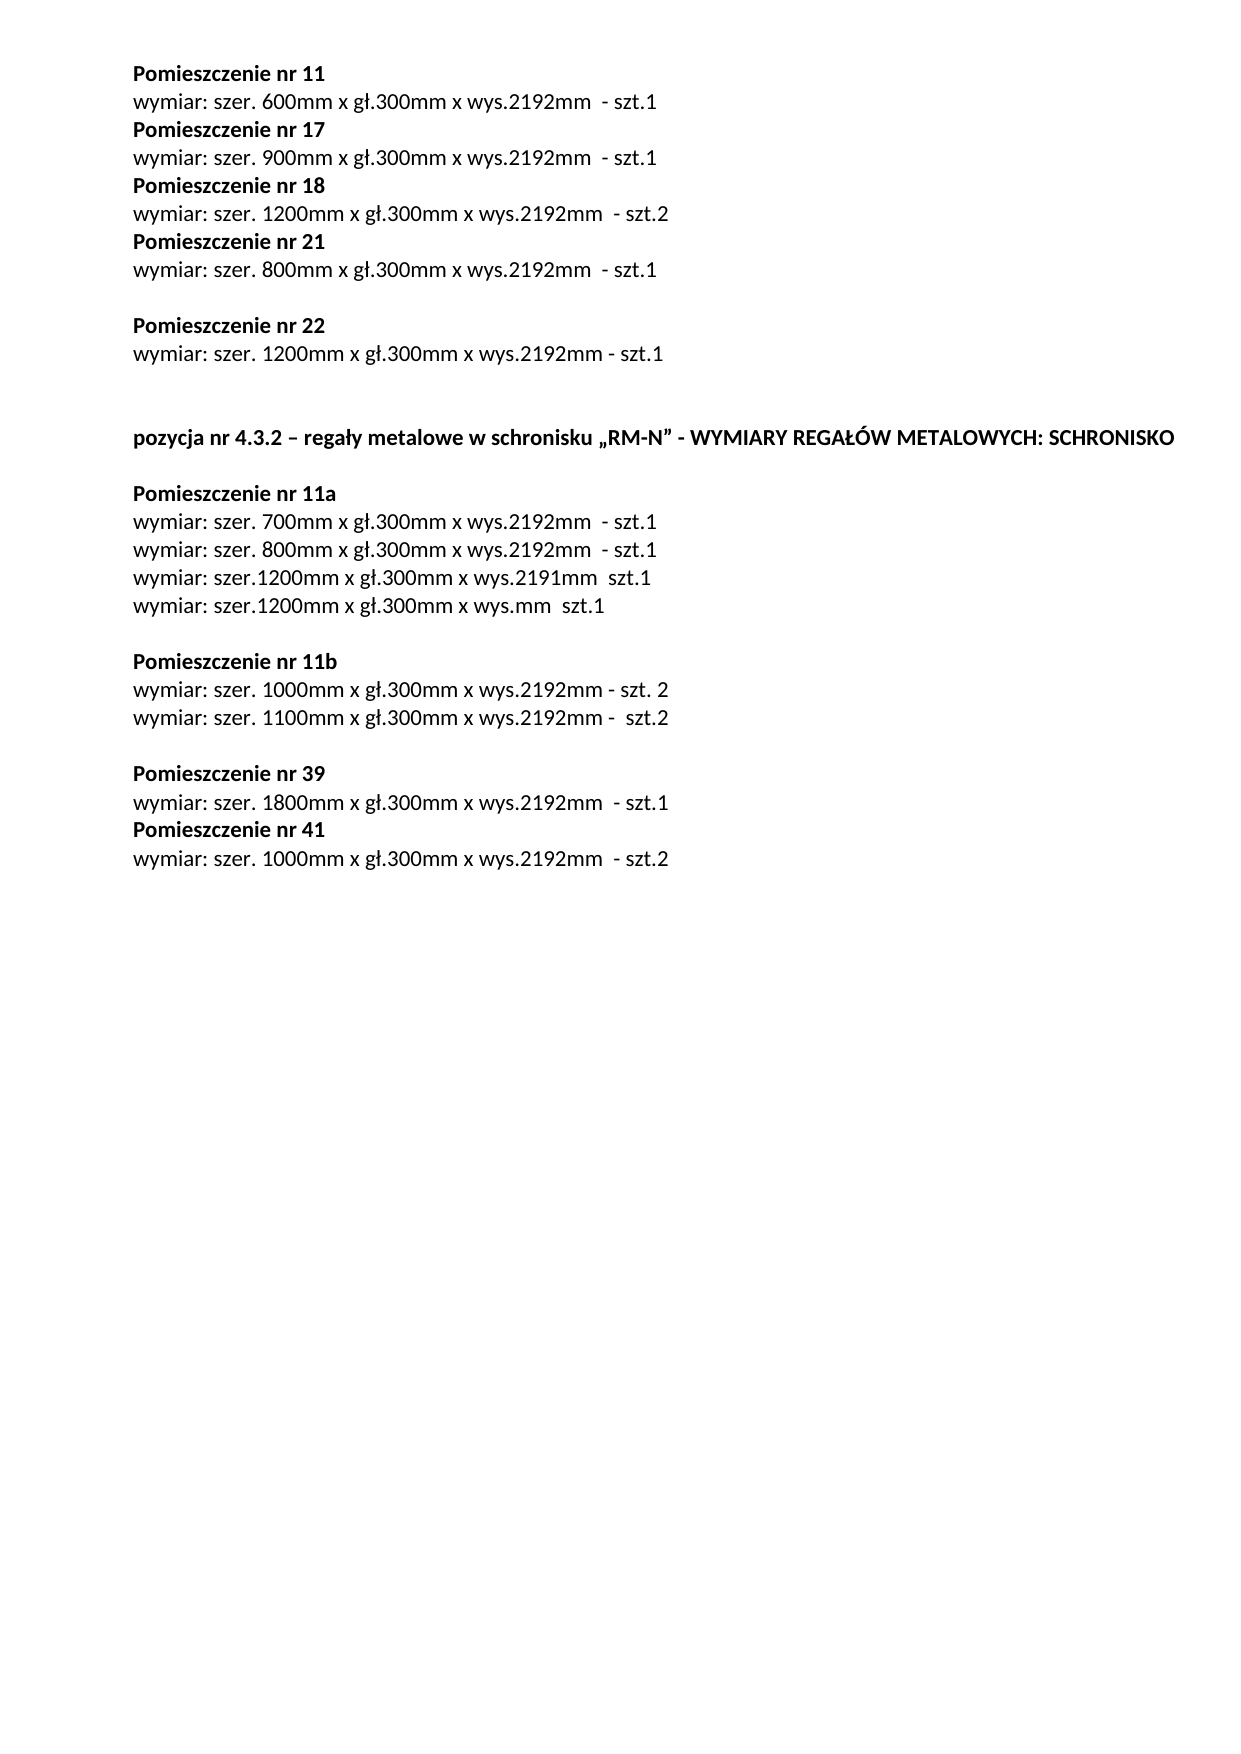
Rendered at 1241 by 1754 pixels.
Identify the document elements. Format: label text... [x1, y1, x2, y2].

text wymiar: szer.1200mm x gł.300mm x wys.mm szt.1 [133, 591, 1181, 619]
text Pomieszczenie nr 22 [133, 311, 1181, 339]
text wymiar: szer. 1800mm x gł.300mm x wys.2192mm - szt.1 [133, 788, 1181, 816]
text wymiar: szer. 1100mm x gł.300mm x wys.2192mm - szt.2 [133, 703, 1181, 732]
text Pomieszczenie nr 21 [133, 227, 1181, 255]
text wymiar: szer. 900mm x gł.300mm x wys.2192mm - szt.1 [133, 143, 1181, 171]
text wymiar: szer. 1000mm x gł.300mm x wys.2192mm - szt.2 [133, 844, 1181, 872]
text Pomieszczenie nr 11 [133, 59, 1181, 87]
text Pomieszczenie nr 18 [133, 171, 1181, 199]
text pozycja nr 4.3.2 – regały metalowe w schronisku „RM-N” - WYMIARY REGAŁÓW METALOWYCH: SCHRONISKO [133, 423, 1181, 451]
text wymiar: szer. 600mm x gł.300mm x wys.2192mm - szt.1 [133, 87, 1181, 115]
text wymiar: szer.1200mm x gł.300mm x wys.2191mm szt.1 [133, 563, 1181, 591]
text Pomieszczenie nr 17 [133, 115, 1181, 143]
text Pomieszczenie nr 11a [133, 479, 1181, 507]
text wymiar: szer. 1000mm x gł.300mm x wys.2192mm - szt. 2 [133, 676, 1181, 703]
text wymiar: szer. 1200mm x gł.300mm x wys.2192mm - szt.2 [133, 199, 1181, 227]
text wymiar: szer. 700mm x gł.300mm x wys.2192mm - szt.1 [133, 507, 1181, 535]
text wymiar: szer. 800mm x gł.300mm x wys.2192mm - szt.1 [133, 255, 1181, 283]
text Pomieszczenie nr 11b [133, 647, 1181, 676]
text Pomieszczenie nr 39 [133, 759, 1181, 788]
text Pomieszczenie nr 41 [133, 816, 1181, 844]
text wymiar: szer. 1200mm x gł.300mm x wys.2192mm - szt.1 [133, 339, 1181, 367]
text wymiar: szer. 800mm x gł.300mm x wys.2192mm - szt.1 [133, 535, 1181, 563]
